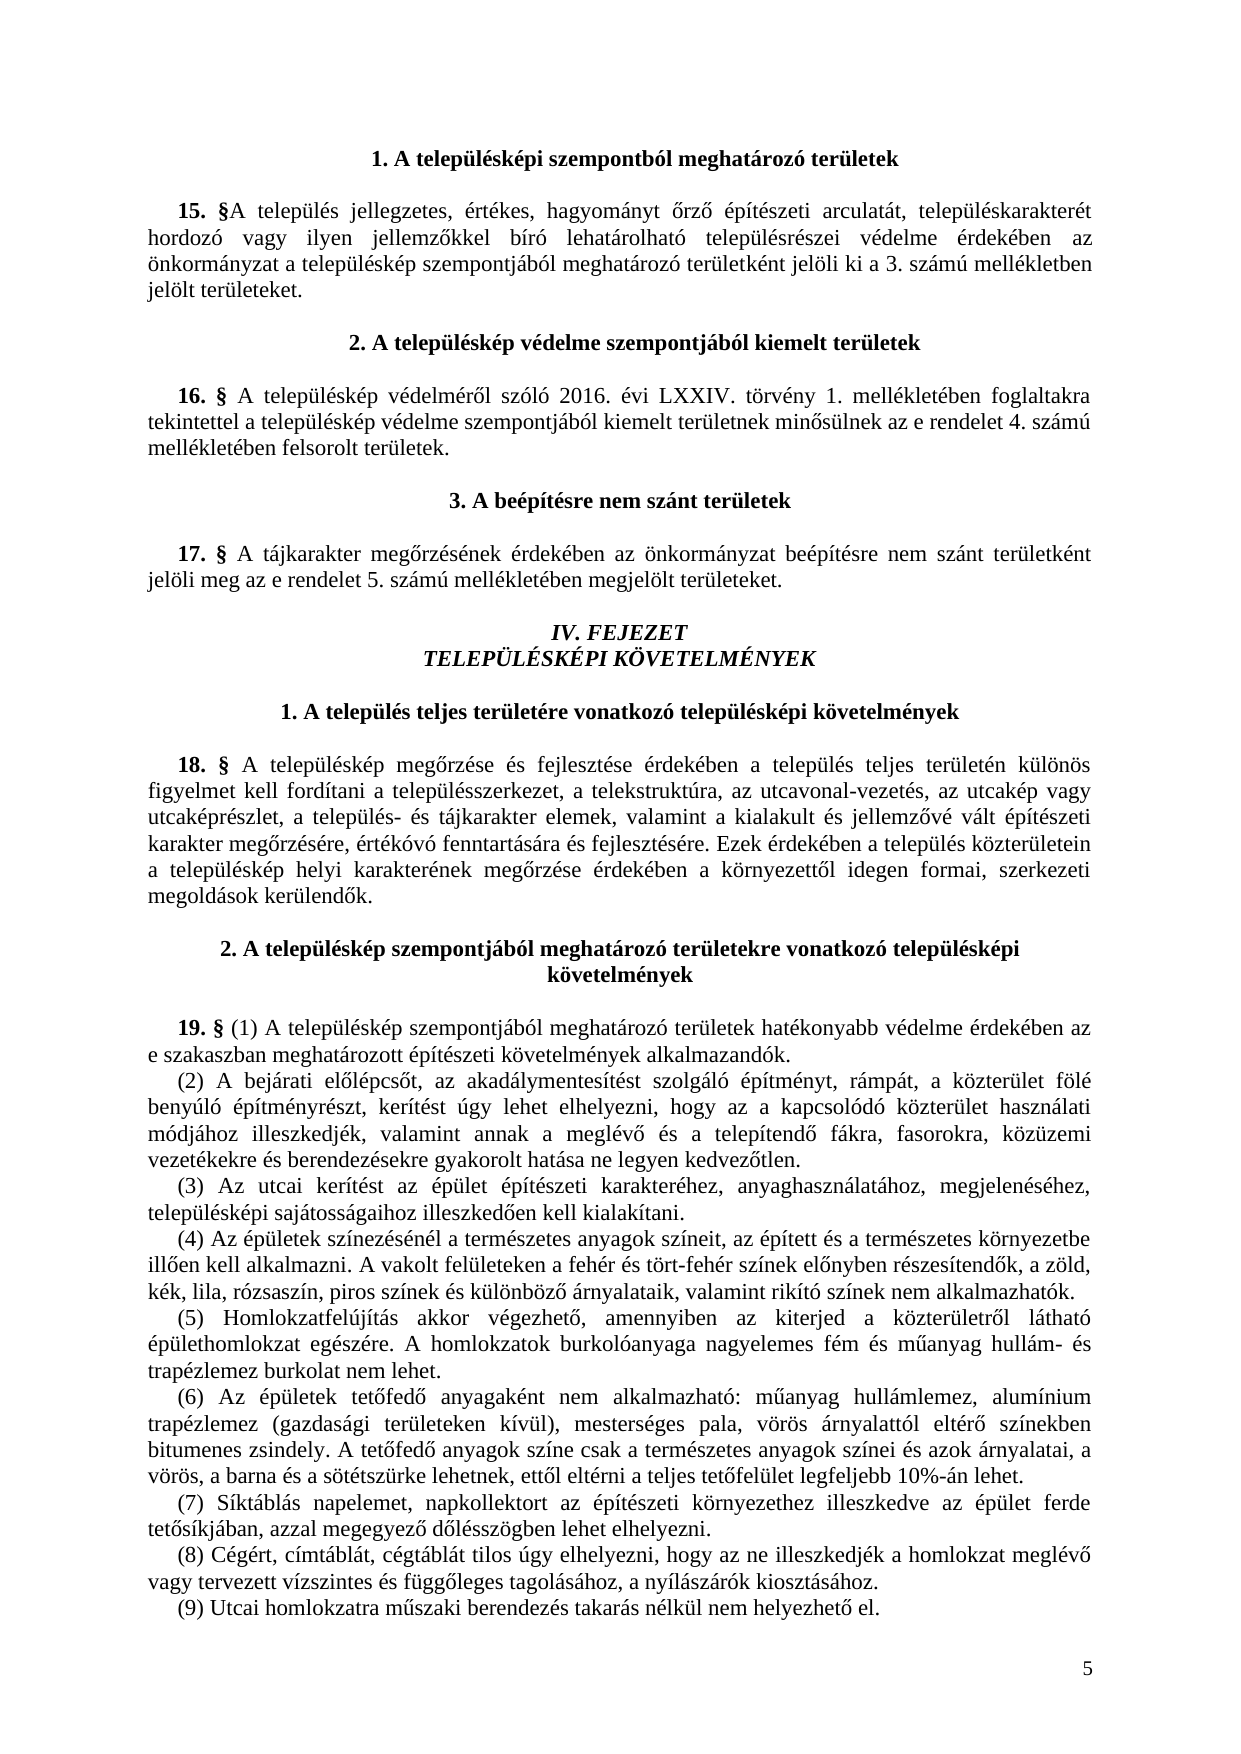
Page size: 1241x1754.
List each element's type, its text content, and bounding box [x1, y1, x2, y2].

text 19. § (1) A településkép szempontjából meghatározó területek hatékonyabb védelme érdekében az e szakaszban meghatározott építészeti követelmények alkalmazandók. [148, 1014, 1093, 1067]
list 1. A település teljes területére vonatkozó településképi követelmények [148, 698, 1093, 724]
text (3) Az utcai kerítést az épület építészeti karakteréhez, anyaghasználatához, megjelenéséhez, településképi sajátosságaihoz illeszkedően kell kialakítani. [148, 1172, 1093, 1225]
text (2) A bejárati előlépcsőt, az akadálymentesítést szolgáló építményt, rámpát, a közterület fölé benyúló építményrészt, kerítést úgy lehet elhelyezni, hogy az a kapcsolódó közterület használati módjához illeszkedjék, valamint annak a meglévő és a telepítendő fákra, fasorokra, közüzemi vezetékekre és berendezésekre gyakorolt hatása ne legyen kedvezőtlen. [148, 1067, 1093, 1172]
text (9) Utcai homlokzatra műszaki berendezés takarás nélkül nem helyezhető el. [148, 1594, 1093, 1620]
text (4) Az épületek színezésénél a természetes anyagok színeit, az épített és a természetes környezetbe illően kell alkalmazni. A vakolt felületeken a fehér és tört-fehér színek előnyben részesítendők, a zöld, kék, lila, rózsaszín, piros színek és különböző árnyalataik, valamint rikító színek nem alkalmazhatók. [148, 1225, 1093, 1304]
text 17. § A tájkarakter megőrzésének érdekében az önkormányzat beépítésre nem szánt területként jelöli meg az e rendelet 5. számú mellékletében megjelölt területeket. [148, 540, 1093, 593]
text (6) Az épületek tetőfedő anyagaként nem alkalmazható: műanyag hullámlemez, alumínium trapézlemez (gazdasági területeken kívül), mesterséges pala, vörös árnyalattól eltérő színekben bitumenes zsindely. A tetőfedő anyagok színe csak a természetes anyagok színei és azok árnyalatai, a vörös, a barna és a sötétszürke lehetnek, ettől eltérni a teljes tetőfelület legfeljebb 10%-án lehet. [148, 1383, 1093, 1489]
text (5) Homlokzatfelújítás akkor végezhető, amennyiben az kiterjed a közterületről látható épülethomlokzat egészére. A homlokzatok burkolóanyaga nagyelemes fém és műanyag hullám- és trapézlemez burkolat nem lehet. [148, 1304, 1093, 1383]
text 16. § A településkép védelméről szóló 2016. évi LXXIV. törvény 1. mellékletében foglaltakra tekintettel a településkép védelme szempontjából kiemelt területnek minősülnek az e rendelet 4. számú mellékletében felsorolt területek. [148, 382, 1093, 461]
text IV. FEJEZET [148, 619, 1093, 645]
text (8) Cégért, címtáblát, cégtáblát tilos úgy elhelyezni, hogy az ne illeszkedjék a homlokzat meglévő vagy tervezett vízszintes és függőleges tagolásához, a nyílászárók kiosztásához. [148, 1541, 1093, 1594]
text 18. § A településkép megőrzése és fejlesztése érdekében a település teljes területén különös figyelmet kell fordítani a településszerkezet, a telekstruktúra, az utcavonal-vezetés, az utcakép vagy utcaképrészlet, a település- és tájkarakter elemek, valamint a kialakult és jellemzővé vált építészeti karakter megőrzésére, értékóvó fenntartására és fejlesztésére. Ezek érdekében a település közterületein a településkép helyi karakterének megőrzése érdekében a környezettől idegen formai, szerkezeti megoldások kerülendők. [148, 751, 1093, 909]
text (7) Síktáblás napelemet, napkollektort az építészeti környezethez illeszkedve az épület ferde tetősíkjában, azzal megegyező dőlésszögben lehet elhelyezni. [148, 1489, 1093, 1541]
text TELEPÜLÉSKÉPI KÖVETELMÉNYEK [148, 645, 1093, 672]
text 3. A beépítésre nem szánt területek [148, 487, 1093, 513]
text 1. A településképi szempontból meghatározó területek [148, 144, 1093, 171]
text 2. A településkép védelme szempontjából kiemelt területek [148, 329, 1093, 355]
text 15. §A település jellegzetes, értékes, hagyományt őrző építészeti arculatát, településkarakterét hordozó vagy ilyen jellemzőkkel bíró lehatárolható településrészei védelme érdekében az önkormányzat a településkép szempontjából meghatározó területként jelöli ki a 3. számú mellékletben jelölt területeket. [148, 197, 1093, 303]
list 2. A településkép szempontjából meghatározó területekre vonatkozó településképi követelmények [148, 935, 1093, 988]
